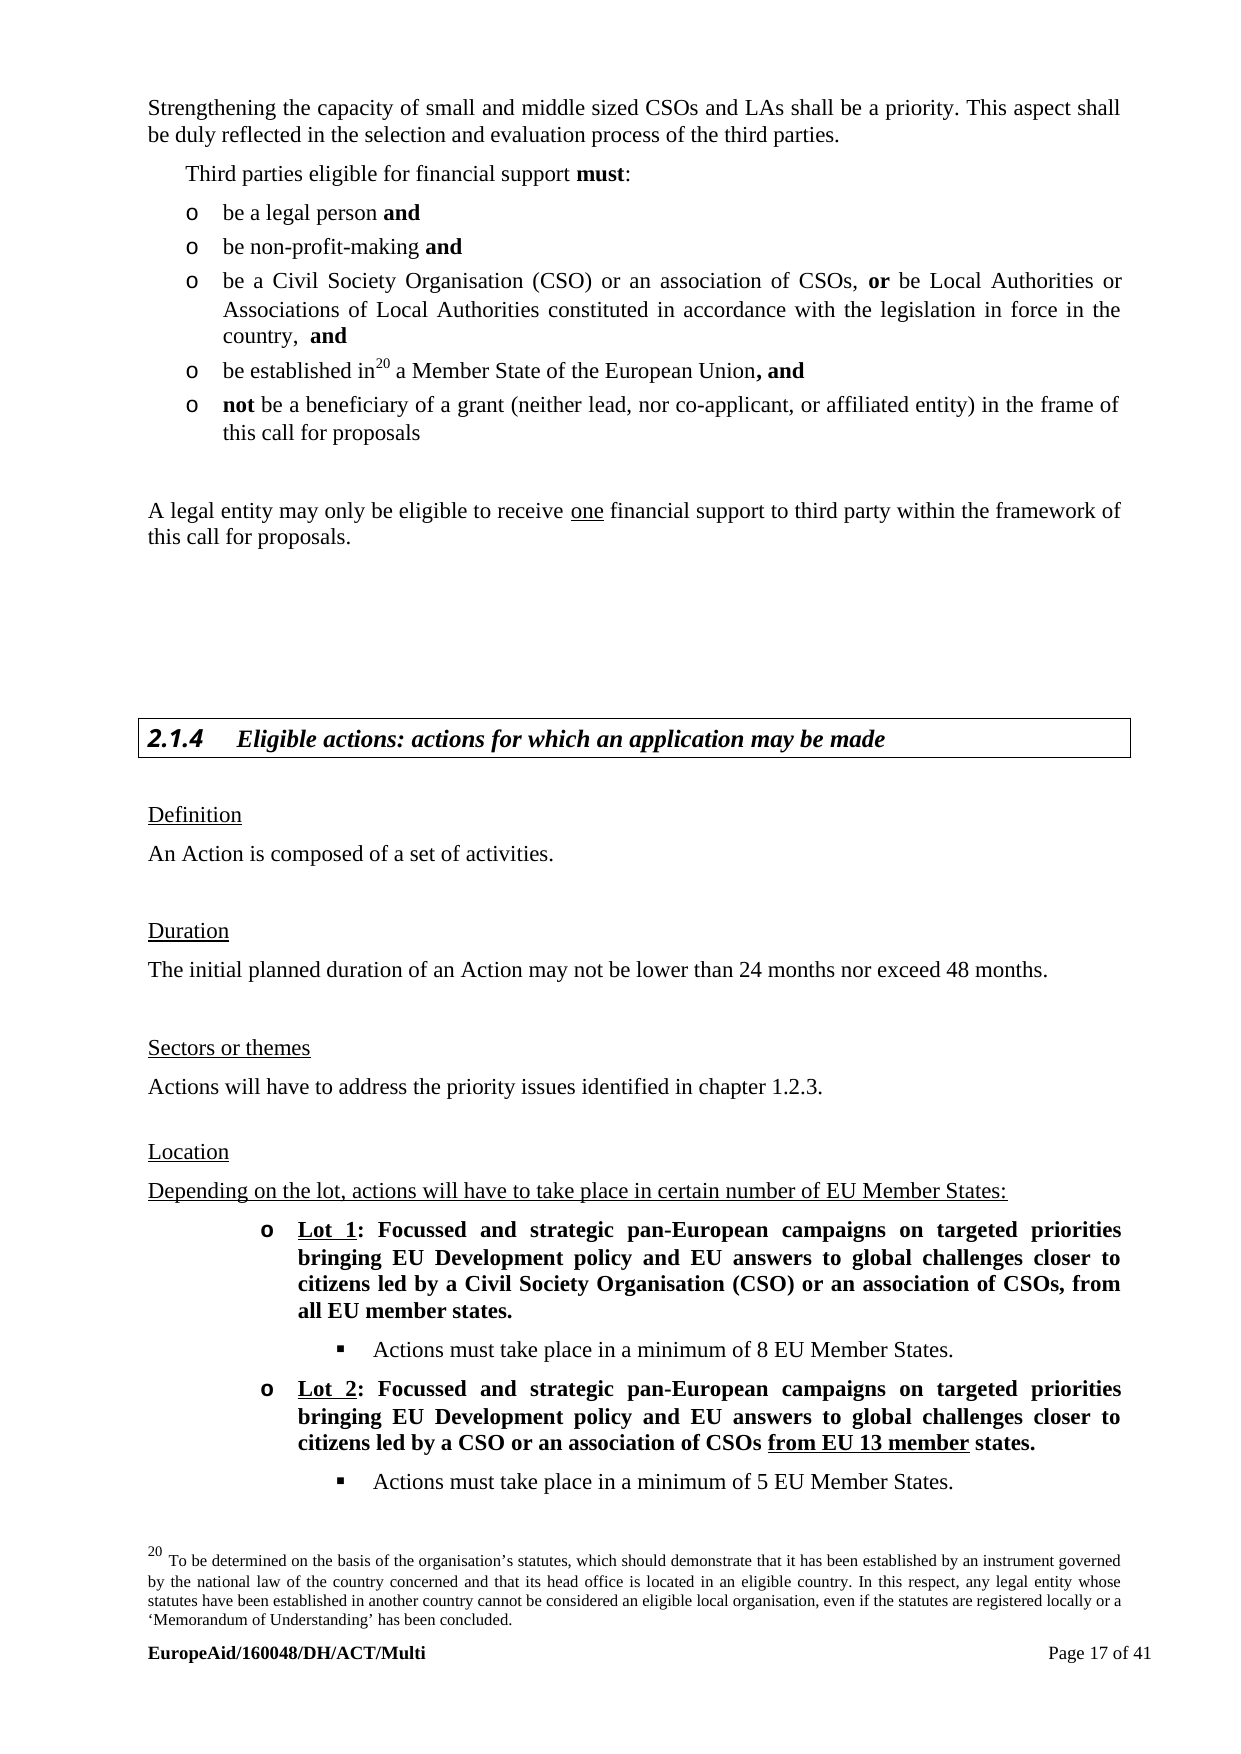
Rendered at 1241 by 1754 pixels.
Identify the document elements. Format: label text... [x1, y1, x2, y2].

list Third parties eligible for financial support must: [185, 160, 1122, 186]
list not be a beneficiary of a grant (neither lead, nor co-applicant, or affiliated entity) in the frame of this call for proposals [185, 391, 1122, 446]
list be non-profit-making and [185, 233, 1122, 261]
text Definition [148, 801, 1122, 827]
text The initial planned duration of an Action may not be lower than 24 months nor exceed 48 months. [148, 956, 1122, 983]
list Actions must take place in a minimum of 5 EU Member States. [335, 1468, 1122, 1494]
text An Action is composed of a set of activities. [148, 840, 1122, 866]
text Actions will have to address the priority issues identified in chapter 1.2.3. [148, 1073, 1122, 1099]
text Duration [148, 918, 1122, 944]
text A legal entity may only be eligible to receive one financial support to third party within the framework of this call for proposals. [148, 497, 1122, 550]
list be established in a Member State of the European Union, and [185, 355, 1122, 385]
list Lot 2: Focussed and strategic pan-European campaigns on targeted priorities bringing EU Development policy and EU answers to global challenges closer to citizens led by a CSO or an association of CSOs from EU 13 member states. [260, 1374, 1122, 1456]
list Lot 1: Focussed and strategic pan-European campaigns on targeted priorities bringing EU Development policy and EU answers to global challenges closer to citizens led by a Civil Society Organisation (CSO) or an association of CSOs, from all EU member states. [260, 1216, 1122, 1323]
list be a Civil Society Organisation (CSO) or an association of CSOs, or be Local Authorities or Associations of Local Authorities constituted in accordance with the legislation in force in the country, and [185, 267, 1122, 348]
list Actions must take place in a minimum of 8 EU Member States. [335, 1336, 1122, 1362]
list Eligible actions: actions for which an application may be made [139, 719, 1130, 757]
text Location [148, 1138, 1122, 1164]
text Strengthening the capacity of small and middle sized CSOs and LAs shall be a priority. This aspect shall be duly reflected in the selection and evaluation process of the third parties. [148, 94, 1122, 147]
text Depending on the lot, actions will have to take place in certain number of EU Member States: [148, 1177, 1122, 1203]
list be a legal person and [185, 198, 1122, 227]
text Sectors or themes [148, 1034, 1122, 1061]
